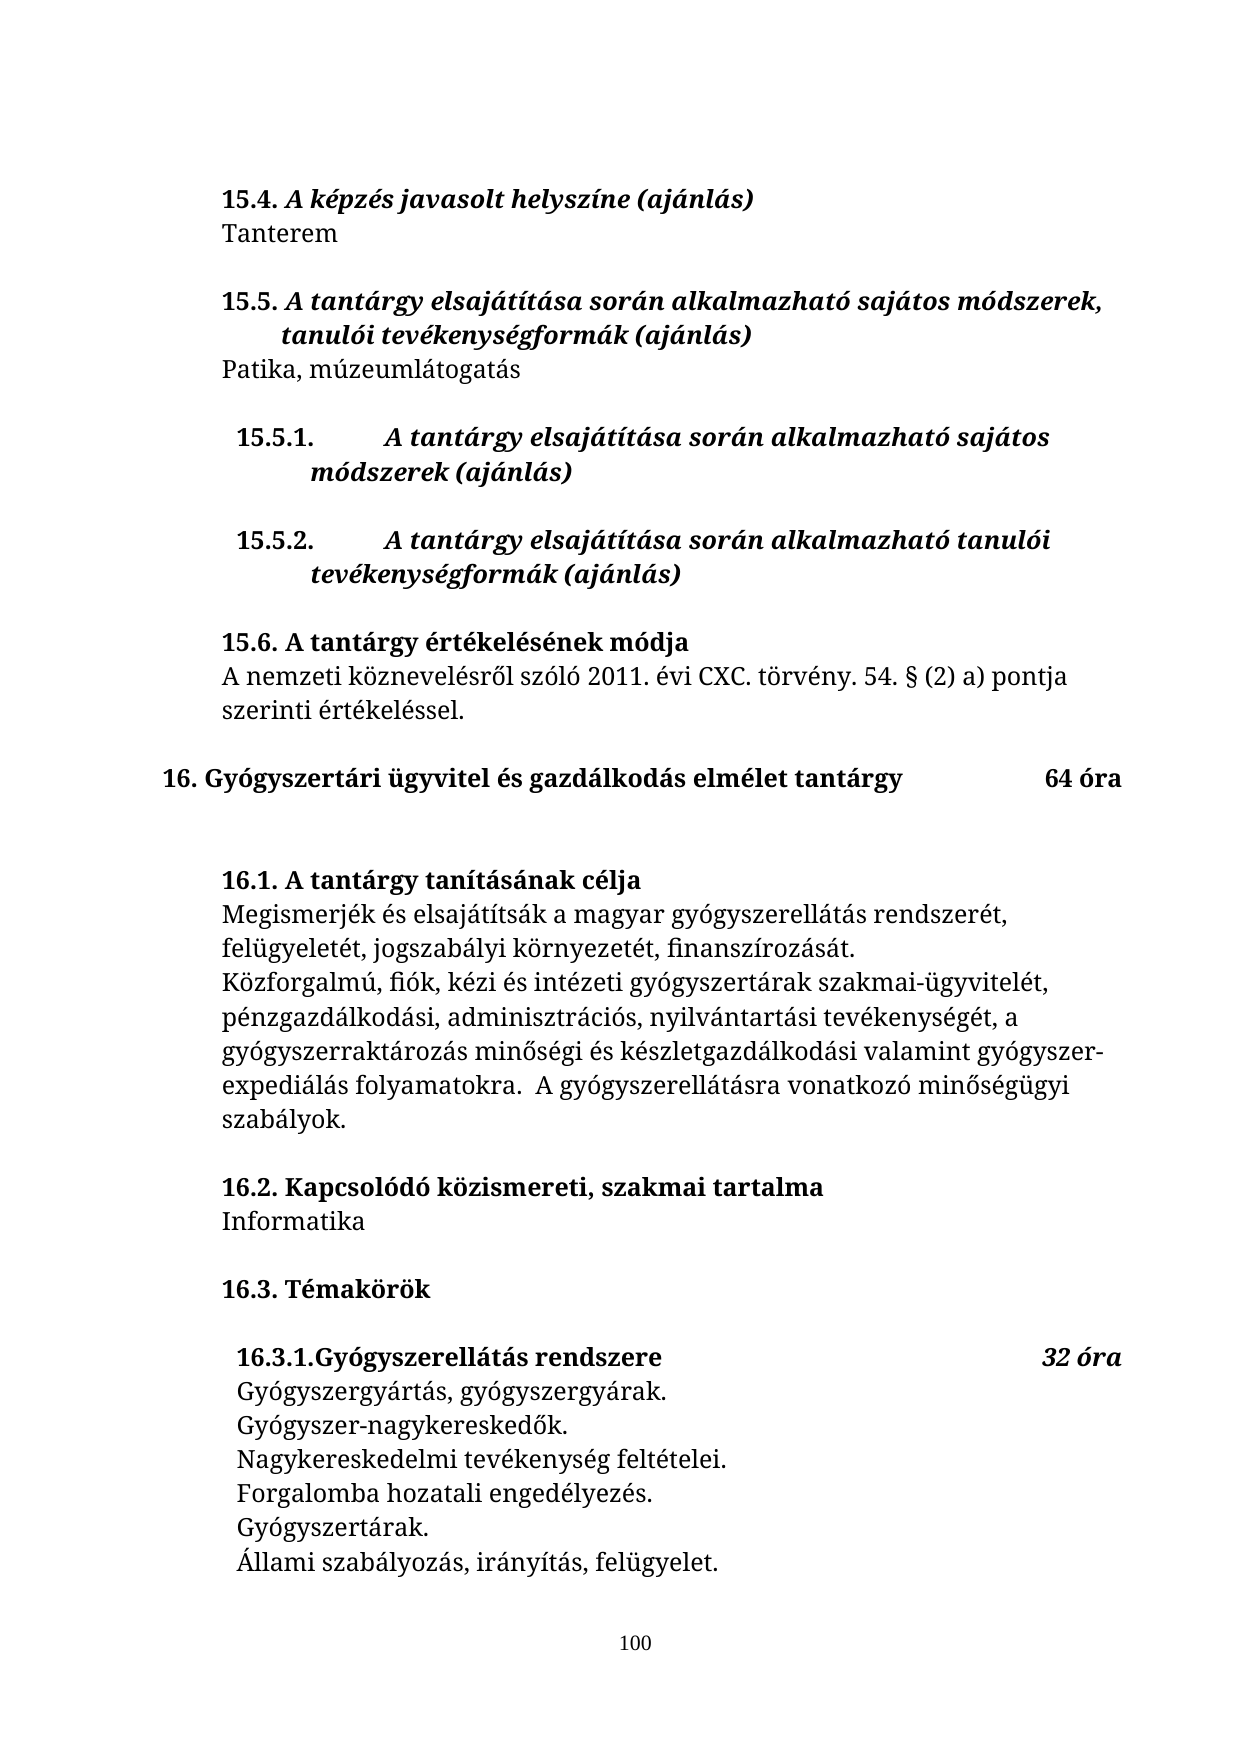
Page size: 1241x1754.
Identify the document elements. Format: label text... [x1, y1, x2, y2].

list A tantárgy elsajátítása során alkalmazható sajátos módszerek, tanulói tevékenységformák (ajánlás) [222, 284, 1122, 352]
list A tantárgy értékelésének módja [222, 624, 1122, 658]
text A nemzeti köznevelésről szóló 2011. évi CXC. törvény. 54. § (2) a) pontja szerinti értékeléssel. [222, 658, 1122, 727]
text 16.3. Témakörök [222, 1272, 1122, 1306]
text 16.3.1.Gyógyszerellátás rendszere 32 óra [236, 1340, 1122, 1374]
text Gyógyszergyártás, gyógyszergyárak. [236, 1374, 1122, 1408]
text Tanterem [222, 216, 1122, 250]
list 16. Gyógyszertári ügyvitel és gazdálkodás elmélet tantárgy 64 óra [162, 761, 1122, 795]
list A tantárgy elsajátítása során alkalmazható sajátos módszerek (ajánlás) [236, 420, 1122, 488]
text Gyógyszertárak. [236, 1510, 1122, 1544]
list A tantárgy elsajátítása során alkalmazható tanulói tevékenységformák (ajánlás) [236, 522, 1122, 590]
text Megismerjék és elsajátítsák a magyar gyógyszerellátás rendszerét, felügyeletét, jogszabályi környezetét, finanszírozását. [222, 897, 1122, 965]
text 16.1. A tantárgy tanításának célja [222, 863, 1122, 897]
list A képzés javasolt helyszíne (ajánlás) [222, 182, 1122, 216]
text Forgalomba hozatali engedélyezés. [236, 1476, 1122, 1510]
text Patika, múzeumlátogatás [222, 352, 1122, 386]
text Nagykereskedelmi tevékenység feltételei. [236, 1442, 1122, 1476]
text Informatika [222, 1203, 1122, 1238]
text Közforgalmú, fiók, kézi és intézeti gyógyszertárak szakmai-ügyvitelét, pénzgazdálkodási, adminisztrációs, nyilvántartási tevékenységét, a gyógyszerraktározás minőségi és készletgazdálkodási valamint gyógyszer-expediálás folyamatokra. A gyógyszerellátásra vonatkozó minőségügyi szabályok. [222, 965, 1122, 1135]
text Gyógyszer-nagykereskedők. [236, 1408, 1122, 1442]
text 16.2. Kapcsolódó közismereti, szakmai tartalma [222, 1169, 1122, 1203]
text Állami szabályozás, irányítás, felügyelet. [236, 1544, 1122, 1578]
